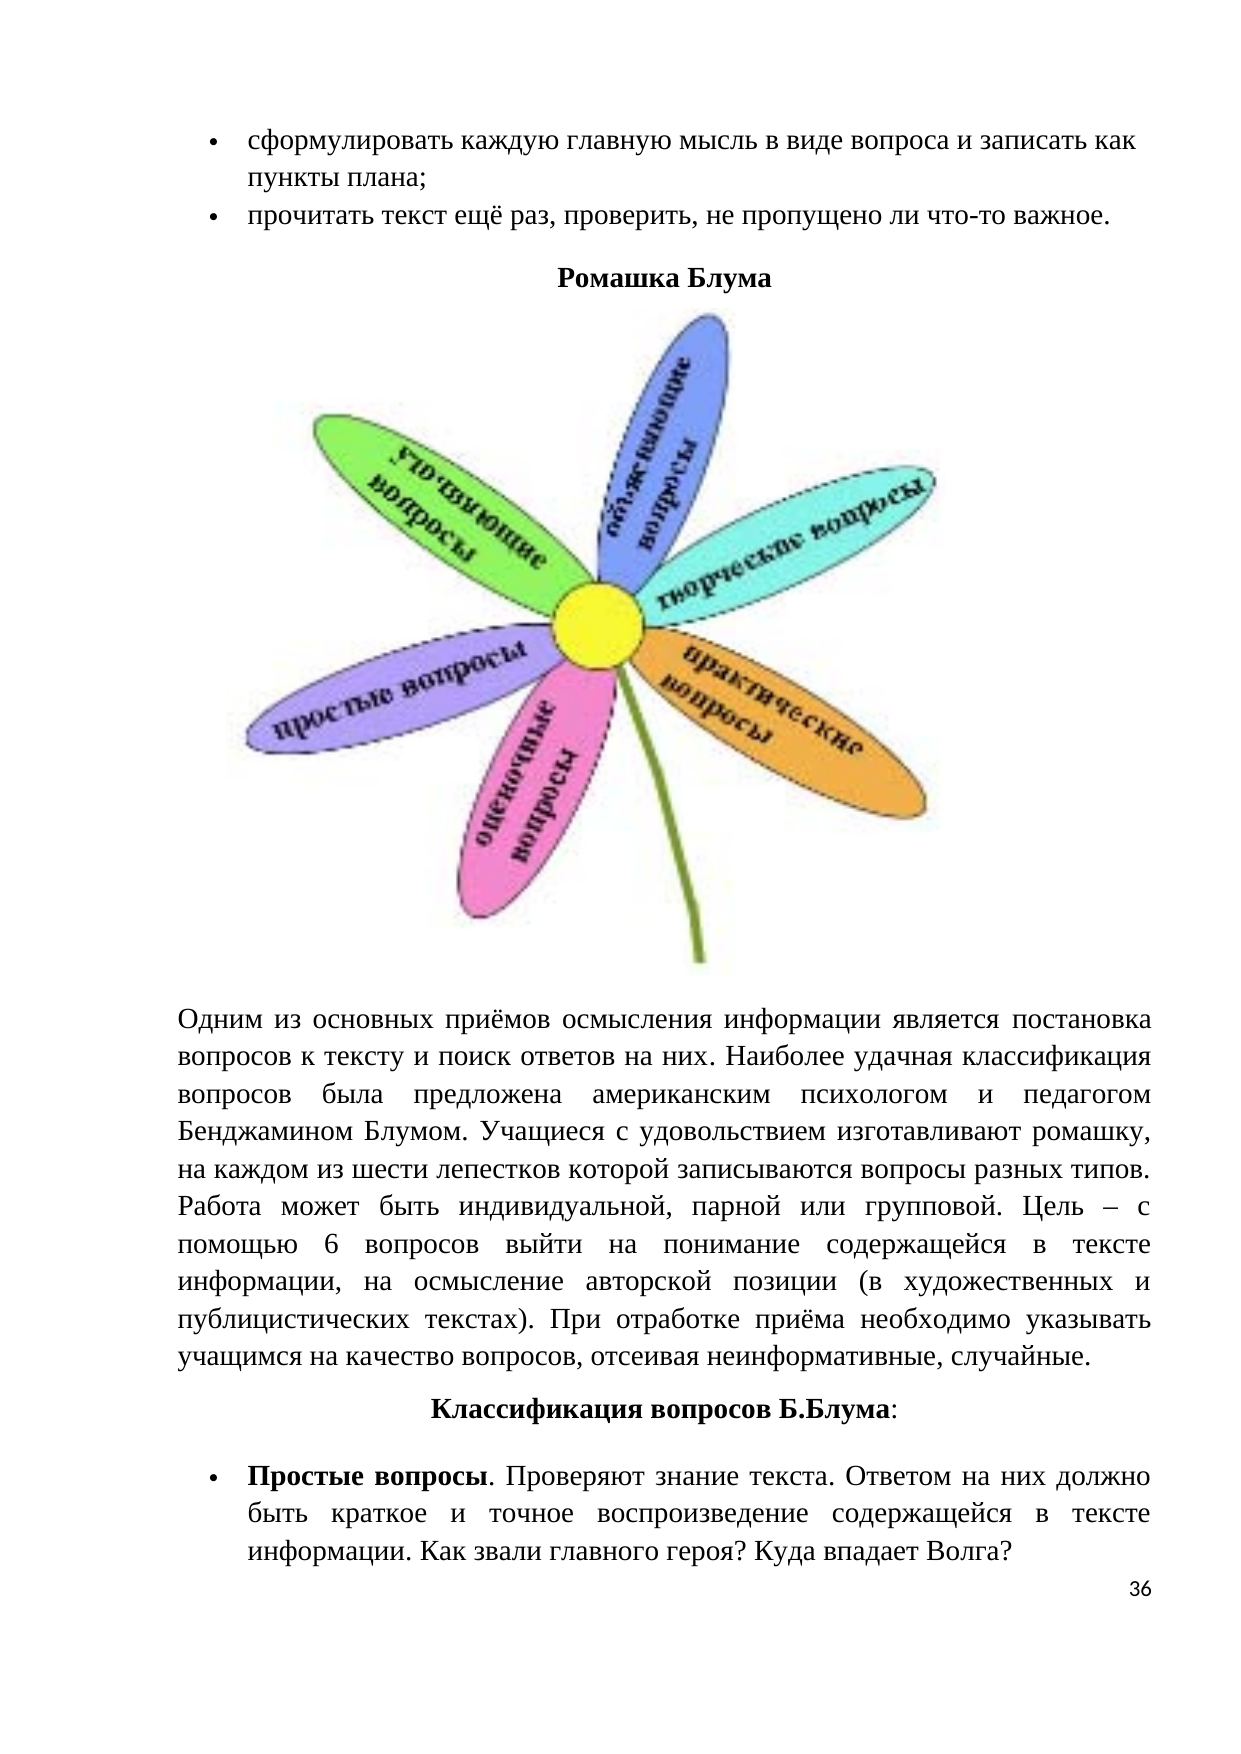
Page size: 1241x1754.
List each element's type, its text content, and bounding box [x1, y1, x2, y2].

text Ромашка Блума [177, 260, 1152, 293]
text Одним из основных приёмов осмысления информации является постановка вопросов к тексту и поиск ответов на них. Наиболее удачная классификация вопросов была предложена американским психологом и педагогом Бенджамином Блумом. Учащиеся с удовольствием изготавливают ромашку, на каждом из шести лепестков которой записываются вопросы разных типов. Работа может быть индивидуальной, парной или групповой. Цель – с помощью 6 вопросов выйти на понимание содержащейся в тексте информации, на осмысление авторской позиции (в художественных и публицистических текстах). При отработке приёма необходимо указывать учащимся на качество вопросов, отсеивая неинформативные, случайные. [177, 997, 1152, 1372]
text Классификация вопросов Б.Блума: [177, 1387, 1152, 1425]
list Простые вопросы. Проверяют знание текста. Ответом на них должно быть краткое и точное воспроизведение содержащейся в тексте информации. Как звали главного героя? Куда впадает Волга? [210, 1454, 1152, 1567]
list прочитать текст ещё раз, проверить, не пропущено ли что-то важное. [210, 193, 1152, 231]
list сформулировать каждую главную мысль в виде вопроса и записать как пункты плана; [210, 118, 1152, 193]
picture [226, 308, 953, 982]
